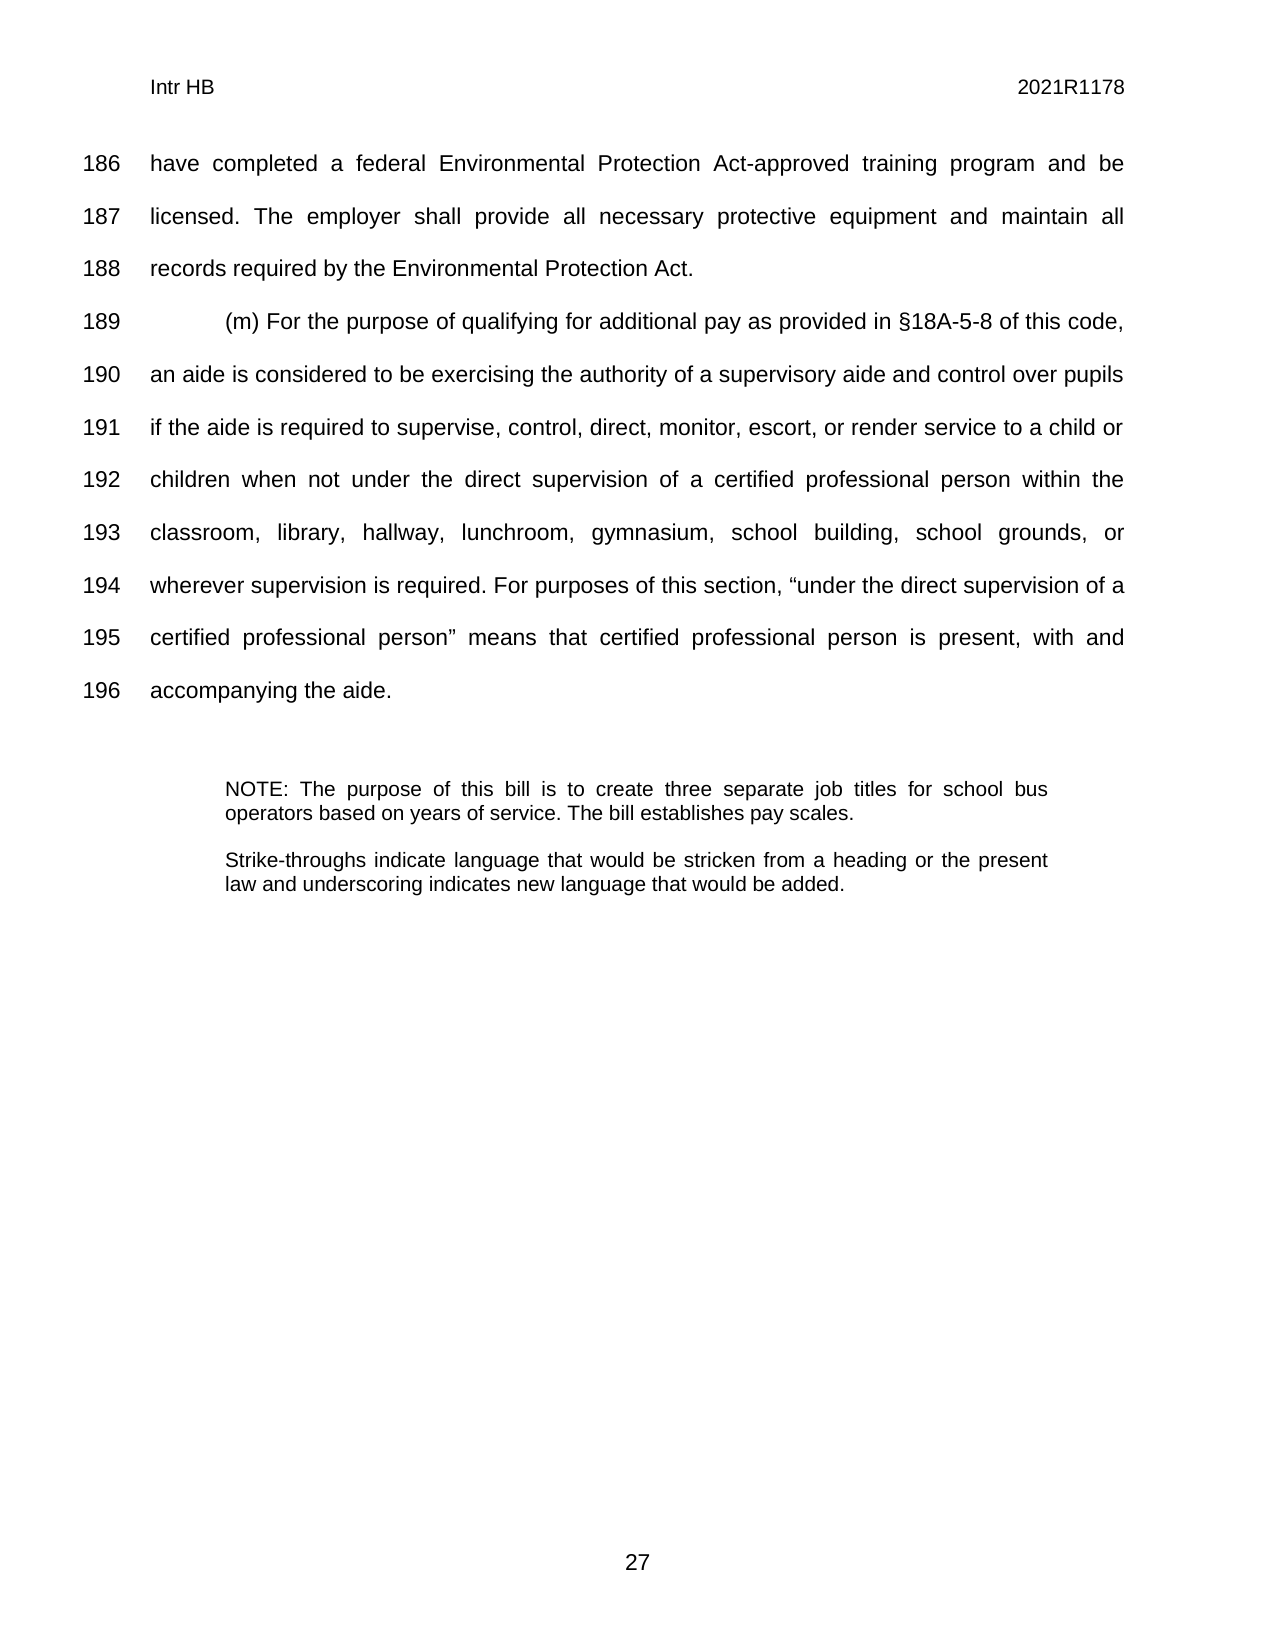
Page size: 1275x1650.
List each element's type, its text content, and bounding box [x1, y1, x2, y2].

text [150, 150, 1125, 282]
text (m) For the purpose of qualifying for additional pay as provided in §18A-5-8 of this code, an aide is considered to be exercising the authority of a supervisory aide and control over pupils if the aide is required to supervise, control, direct, monitor, escort, or render service to a child or children when not under the direct supervision of a certified professional person within the classroom, library, hallway, lunchroom, gymnasium, school building, school grounds, or wherever supervision is required. For purposes of this section, “under the direct supervision of a certified professional person” means that certified professional person is present, with and accompanying the aide. [150, 308, 1125, 703]
text NOTE: The purpose of this bill is to create three separate job titles for school bus operators based on years of service. The bill establishes pay scales. [225, 777, 1050, 824]
text Strike-throughs indicate language that would be stricken from a heading or the present law and underscoring indicates new language that would be added. [225, 847, 1050, 895]
